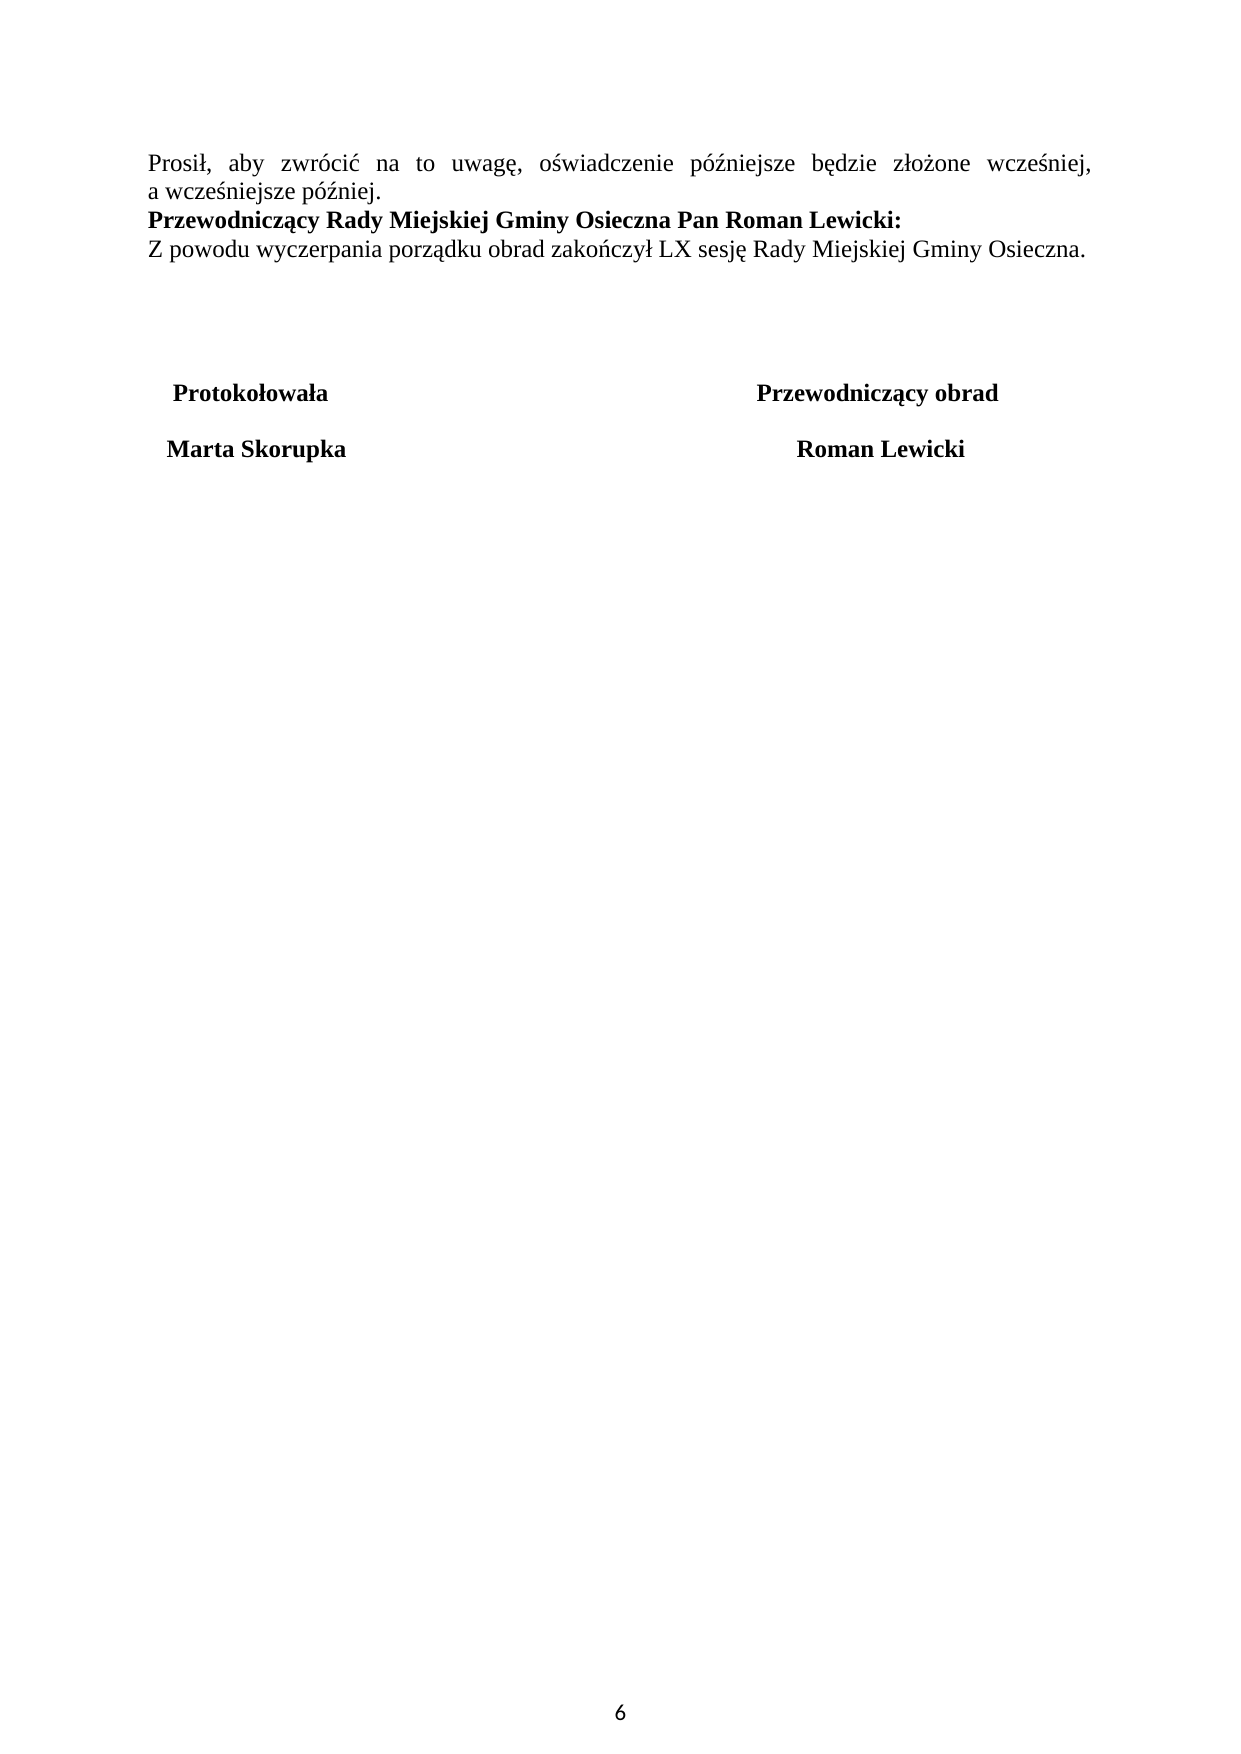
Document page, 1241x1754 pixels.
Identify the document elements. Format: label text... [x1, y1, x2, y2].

text Przewodniczący Rady Miejskiej Gminy Osieczna Pan Roman Lewicki: [148, 205, 1093, 234]
text Protokołowała Przewodniczący obrad [148, 378, 1093, 406]
text Z powodu wyczerpania porządku obrad zakończył LX sesję Rady Miejskiej Gminy Osieczna. [148, 234, 1093, 263]
text Marta Skorupka Roman Lewicki [148, 434, 1093, 463]
text Prosił, aby zwrócić na to uwagę, oświadczenie późniejsze będzie złożone wcześniej, a wcześniejsze później. [148, 148, 1093, 205]
